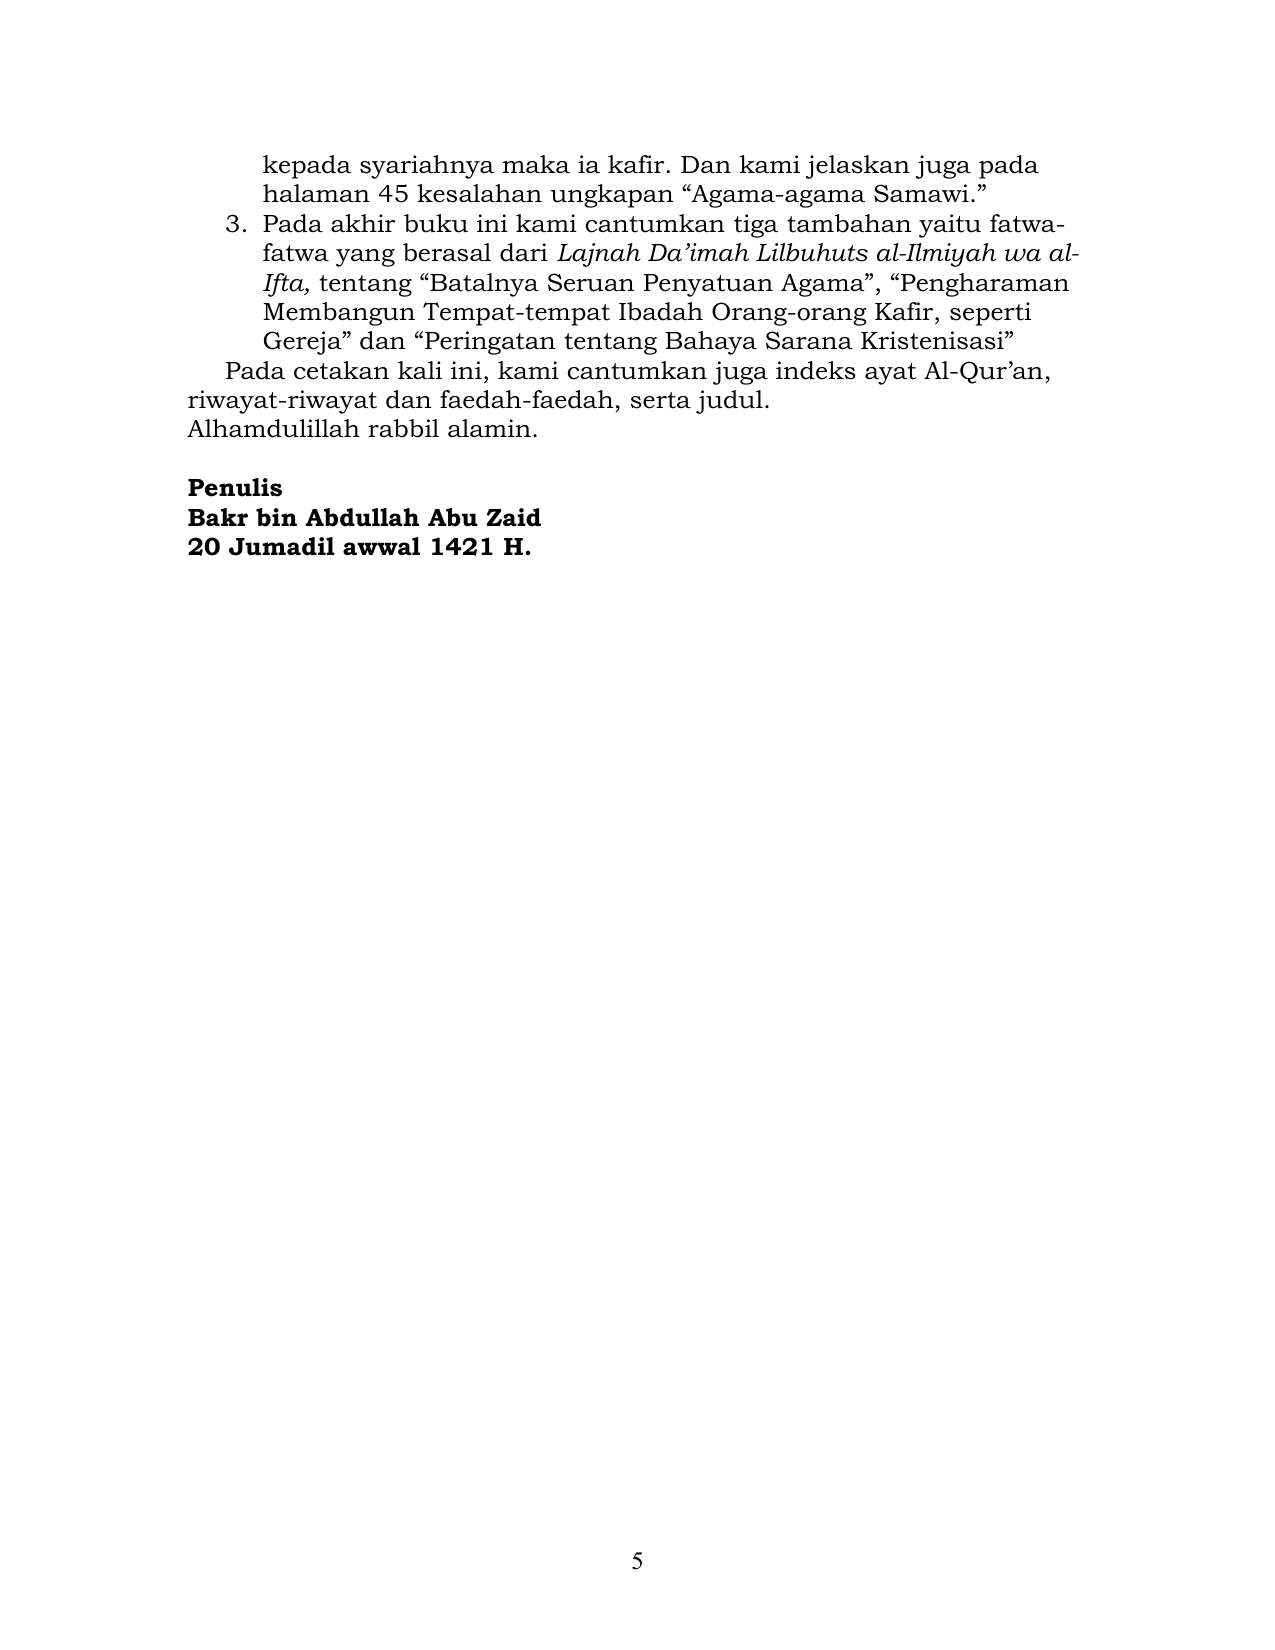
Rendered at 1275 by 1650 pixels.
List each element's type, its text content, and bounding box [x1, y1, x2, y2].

text Bakr bin Abdullah Abu Zaid [187, 502, 1087, 532]
list Pada akhir buku ini kami cantumkan tiga tambahan yaitu fatwa-fatwa yang berasal dari Lajnah Da’imah Lilbuhuts al-Ilmiyah wa al-Ifta, tentang “Batalnya Seruan Penyatuan Agama”, “Pengharaman Membangun Tempat-tempat Ibadah Orang-orang Kafir, seperti Gereja” dan “Peringatan tentang Bahaya Sarana Kristenisasi” [225, 209, 1087, 356]
text Alhamdulillah rabbil alamin. [187, 414, 1087, 444]
text Penulis [187, 473, 1087, 502]
text 20 Jumadil awwal 1421 H. [187, 532, 1087, 561]
text Pada cetakan kali ini, kami cantumkan juga indeks ayat Al-Qur’an, riwayat-riwayat dan faedah-faedah, serta judul. [187, 356, 1087, 414]
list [225, 150, 1087, 209]
